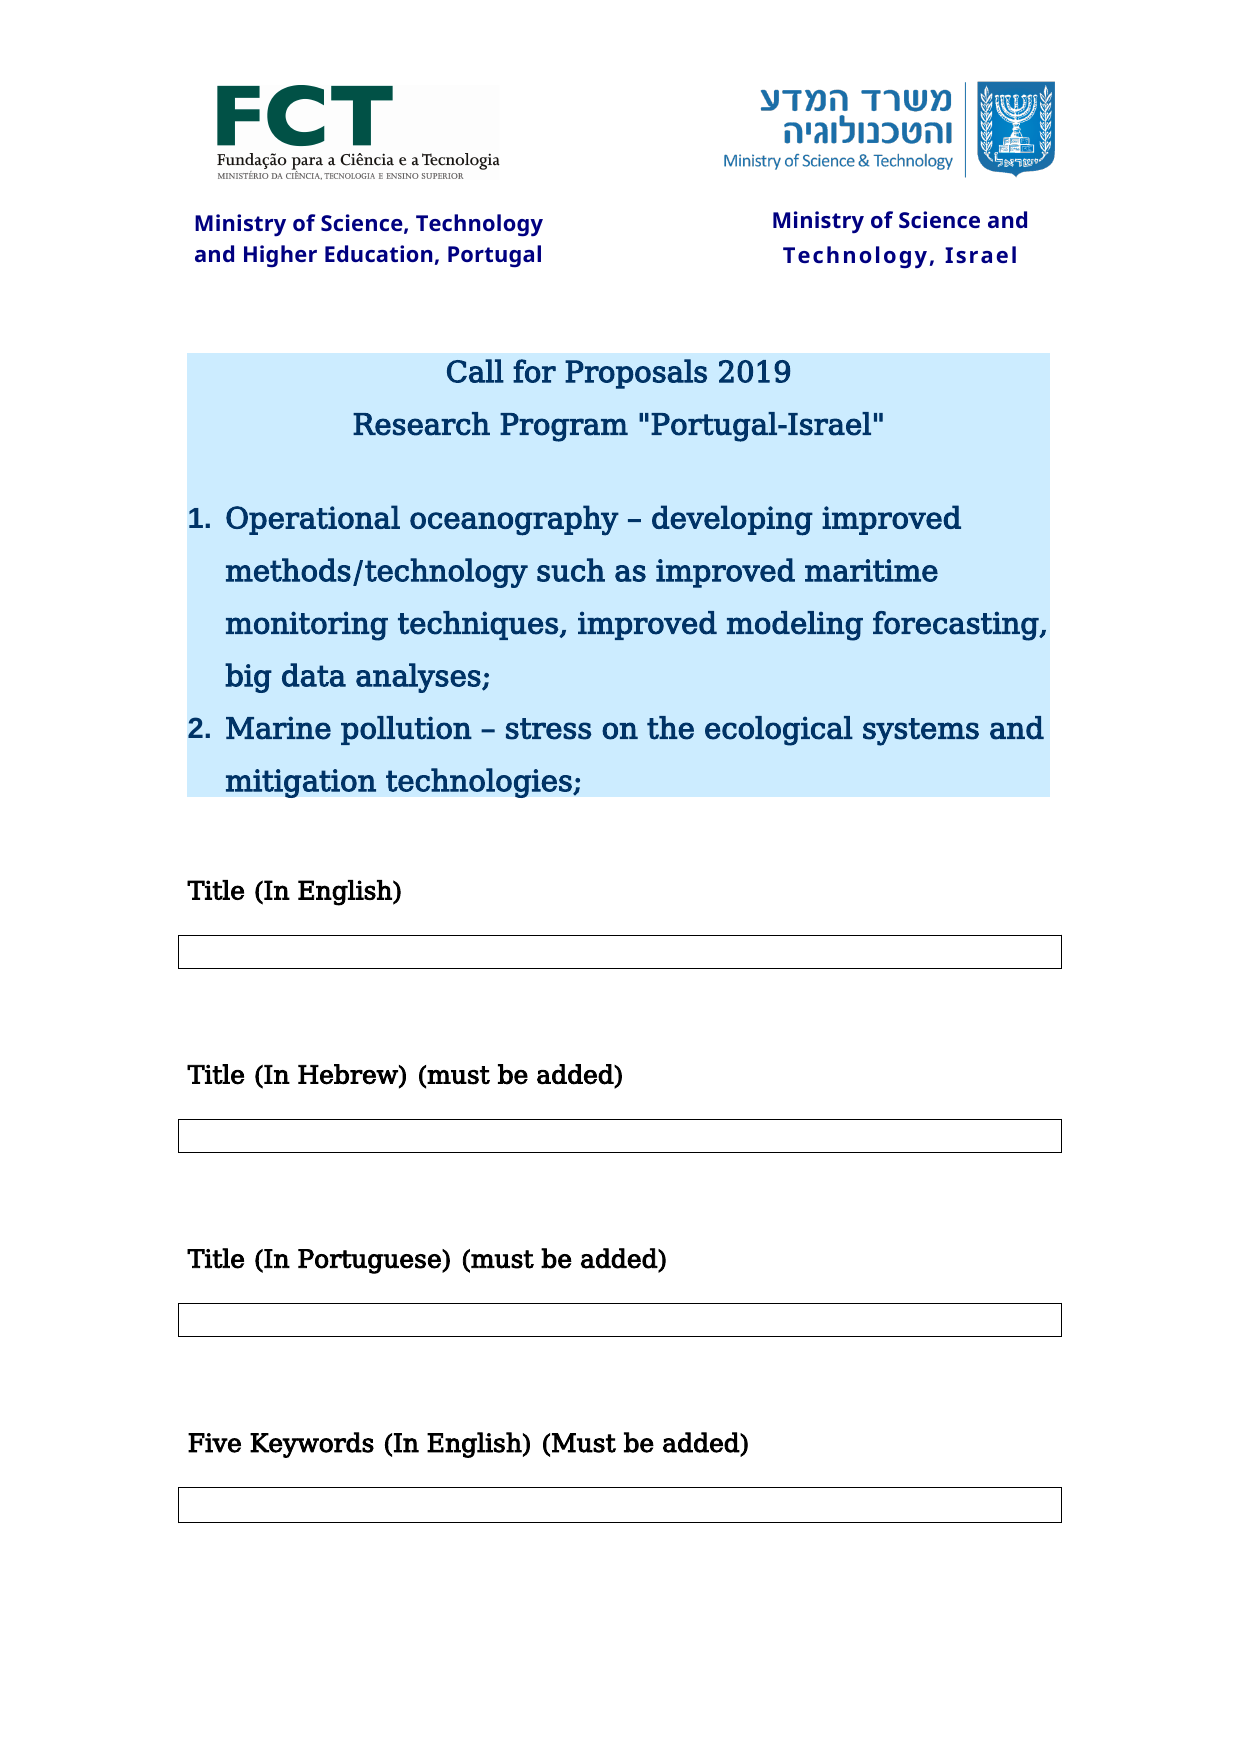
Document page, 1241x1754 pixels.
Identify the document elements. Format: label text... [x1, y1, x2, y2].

picture [217, 85, 500, 180]
text Call for Proposals 2019 [187, 353, 1050, 388]
list Marine pollution – stress on the ecological systems and mitigation technologies; [187, 709, 1050, 797]
list Operational oceanography – developing improved methods/technology such as improved maritime monitoring techniques, improved modeling forecasting, big data analyses; [187, 499, 1050, 692]
subtitle Title (In English) [187, 874, 1053, 904]
subtitle Title (In Hebrew) (must be added) [187, 1059, 1053, 1089]
picture [713, 73, 1059, 180]
text Research Program "Portugal-Israel" [187, 406, 1050, 441]
subtitle Title (In Portuguese) (must be added) [187, 1243, 1053, 1273]
subtitle Five Keywords (In English) (Must be added) [187, 1427, 1053, 1457]
